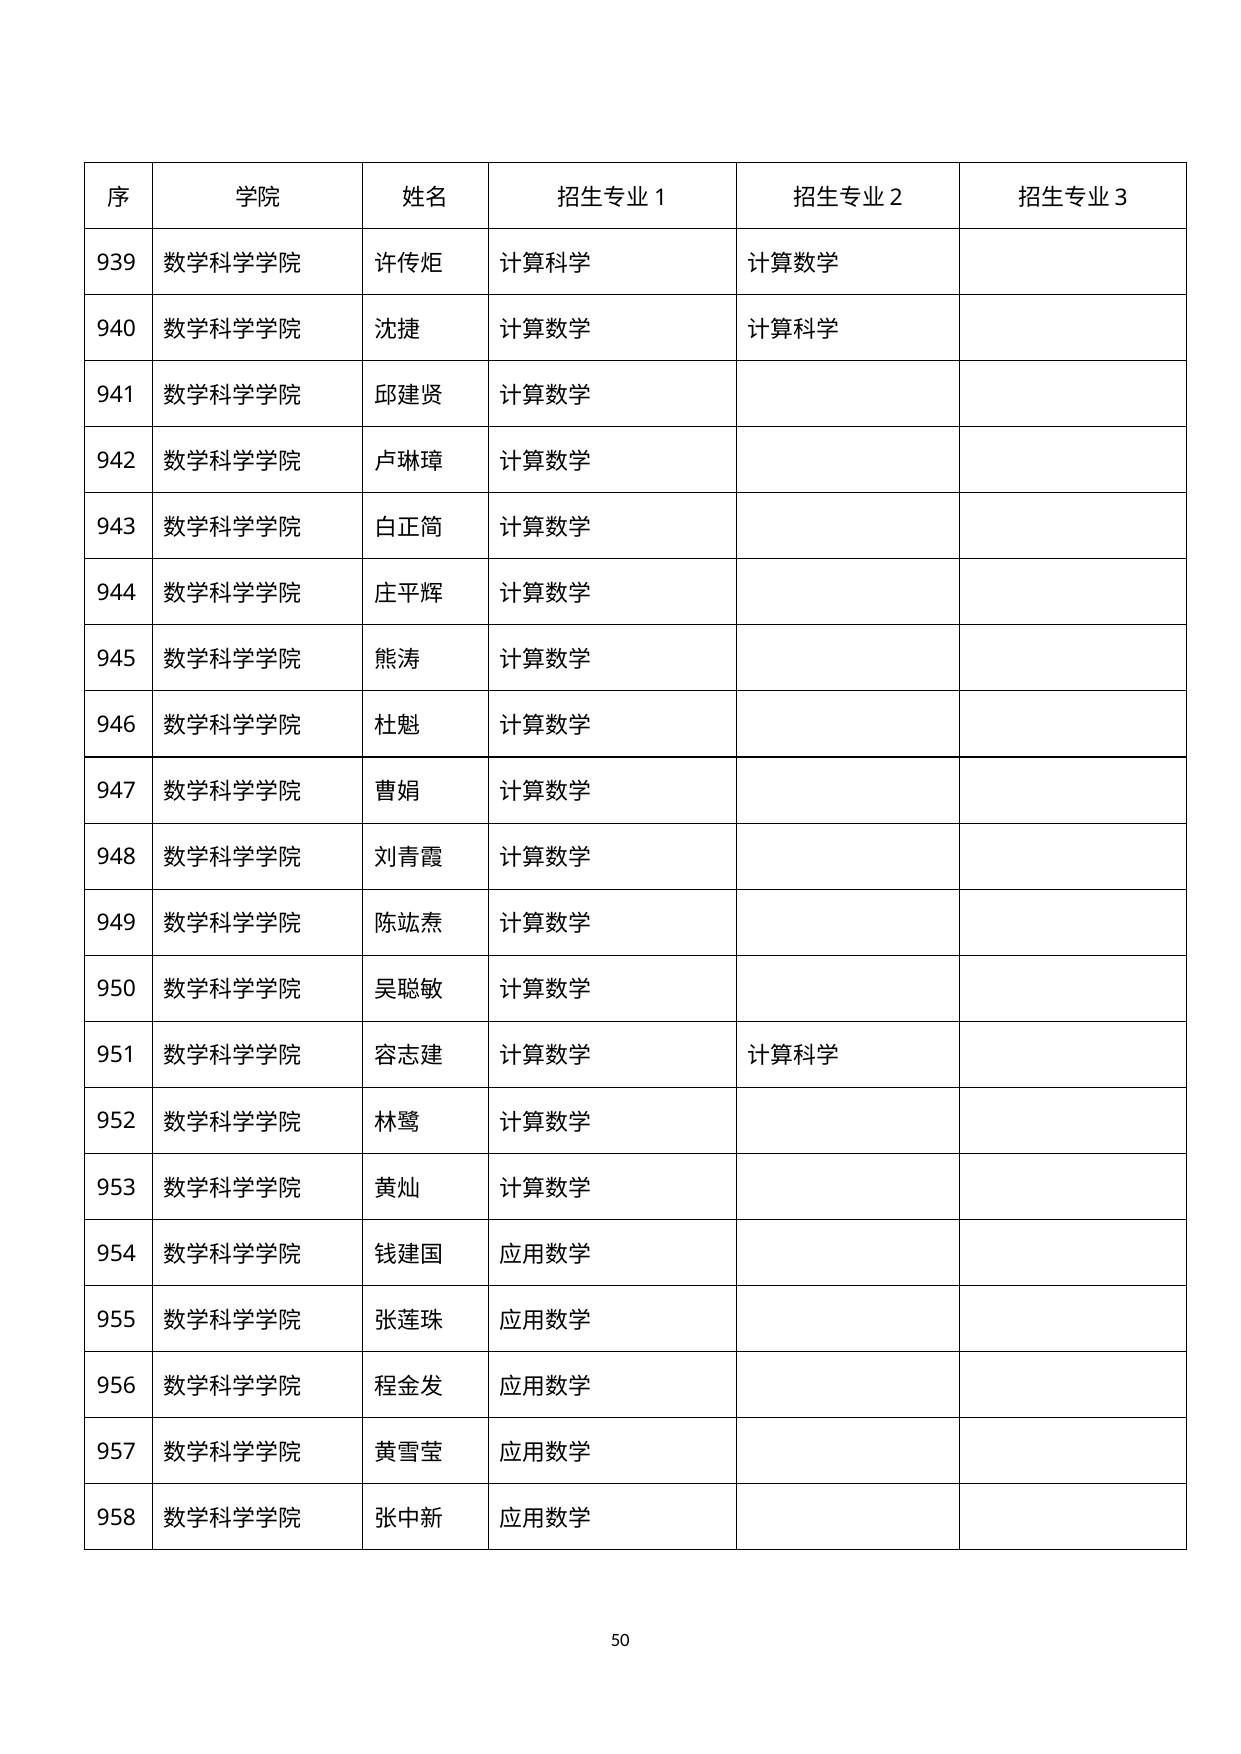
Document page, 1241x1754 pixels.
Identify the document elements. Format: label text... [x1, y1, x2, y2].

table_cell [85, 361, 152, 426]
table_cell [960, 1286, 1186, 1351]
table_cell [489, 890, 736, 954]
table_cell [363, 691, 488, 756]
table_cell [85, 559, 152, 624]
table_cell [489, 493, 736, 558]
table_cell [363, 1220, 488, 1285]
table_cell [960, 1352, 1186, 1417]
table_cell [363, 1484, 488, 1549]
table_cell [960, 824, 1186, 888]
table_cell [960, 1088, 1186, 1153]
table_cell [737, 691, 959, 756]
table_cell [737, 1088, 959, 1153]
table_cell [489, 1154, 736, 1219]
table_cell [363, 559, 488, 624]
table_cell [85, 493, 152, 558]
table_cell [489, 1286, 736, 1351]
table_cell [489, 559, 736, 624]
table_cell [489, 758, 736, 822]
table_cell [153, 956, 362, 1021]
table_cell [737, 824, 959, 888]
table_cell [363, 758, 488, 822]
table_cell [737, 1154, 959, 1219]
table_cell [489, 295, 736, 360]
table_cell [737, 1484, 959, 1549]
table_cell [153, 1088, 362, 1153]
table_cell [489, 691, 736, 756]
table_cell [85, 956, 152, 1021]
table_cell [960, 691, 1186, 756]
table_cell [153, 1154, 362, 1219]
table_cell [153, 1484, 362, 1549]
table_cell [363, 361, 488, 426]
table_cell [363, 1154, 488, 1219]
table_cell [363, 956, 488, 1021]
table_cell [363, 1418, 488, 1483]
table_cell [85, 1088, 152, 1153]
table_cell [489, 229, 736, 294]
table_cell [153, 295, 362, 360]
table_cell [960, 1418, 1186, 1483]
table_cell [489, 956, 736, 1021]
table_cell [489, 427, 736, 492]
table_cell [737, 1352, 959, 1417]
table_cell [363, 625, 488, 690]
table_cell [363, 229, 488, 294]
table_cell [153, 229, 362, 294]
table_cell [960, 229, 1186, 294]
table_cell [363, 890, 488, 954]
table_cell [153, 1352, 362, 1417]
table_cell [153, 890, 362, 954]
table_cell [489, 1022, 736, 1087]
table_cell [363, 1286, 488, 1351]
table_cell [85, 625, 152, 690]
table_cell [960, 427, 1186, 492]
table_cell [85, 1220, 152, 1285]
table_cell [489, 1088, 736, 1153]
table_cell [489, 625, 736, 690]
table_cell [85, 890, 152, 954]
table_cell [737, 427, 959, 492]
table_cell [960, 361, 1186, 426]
table_header 学院 [153, 163, 362, 228]
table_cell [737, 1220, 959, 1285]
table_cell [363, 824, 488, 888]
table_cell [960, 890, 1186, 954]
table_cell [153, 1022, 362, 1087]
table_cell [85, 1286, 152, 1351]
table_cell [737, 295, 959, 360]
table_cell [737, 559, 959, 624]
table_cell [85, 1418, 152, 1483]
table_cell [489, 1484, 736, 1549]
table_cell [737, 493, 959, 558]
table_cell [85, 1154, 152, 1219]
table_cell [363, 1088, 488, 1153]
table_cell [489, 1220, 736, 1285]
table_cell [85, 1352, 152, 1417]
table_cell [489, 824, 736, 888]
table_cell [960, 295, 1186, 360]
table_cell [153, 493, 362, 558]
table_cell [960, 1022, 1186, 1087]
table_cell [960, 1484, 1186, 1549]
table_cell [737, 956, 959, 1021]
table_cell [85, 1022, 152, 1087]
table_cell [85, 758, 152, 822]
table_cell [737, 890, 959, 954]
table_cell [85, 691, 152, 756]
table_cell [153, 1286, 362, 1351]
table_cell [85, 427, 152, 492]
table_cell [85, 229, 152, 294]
table_header 序 [85, 163, 152, 228]
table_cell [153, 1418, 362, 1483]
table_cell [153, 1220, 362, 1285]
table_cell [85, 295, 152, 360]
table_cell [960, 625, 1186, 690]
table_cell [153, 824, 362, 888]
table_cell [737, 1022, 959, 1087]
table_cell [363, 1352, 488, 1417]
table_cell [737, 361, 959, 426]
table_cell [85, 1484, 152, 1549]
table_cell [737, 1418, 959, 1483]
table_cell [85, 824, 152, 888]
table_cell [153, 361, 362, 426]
table_header 招生专业2 [737, 163, 959, 228]
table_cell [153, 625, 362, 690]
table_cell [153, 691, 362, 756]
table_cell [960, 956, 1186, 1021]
table_header 姓名 [363, 163, 488, 228]
table_header 招生专业3 [960, 163, 1186, 228]
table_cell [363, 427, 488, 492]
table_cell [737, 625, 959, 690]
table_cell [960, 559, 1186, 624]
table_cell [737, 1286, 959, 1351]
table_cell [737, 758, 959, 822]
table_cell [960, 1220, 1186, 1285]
table_header 招生专业1 [489, 163, 736, 228]
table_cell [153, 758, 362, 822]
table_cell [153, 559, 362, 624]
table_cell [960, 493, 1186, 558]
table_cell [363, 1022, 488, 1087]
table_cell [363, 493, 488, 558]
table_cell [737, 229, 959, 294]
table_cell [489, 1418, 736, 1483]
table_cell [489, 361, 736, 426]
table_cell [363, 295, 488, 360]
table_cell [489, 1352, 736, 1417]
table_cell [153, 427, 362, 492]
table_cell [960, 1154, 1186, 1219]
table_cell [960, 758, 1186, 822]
